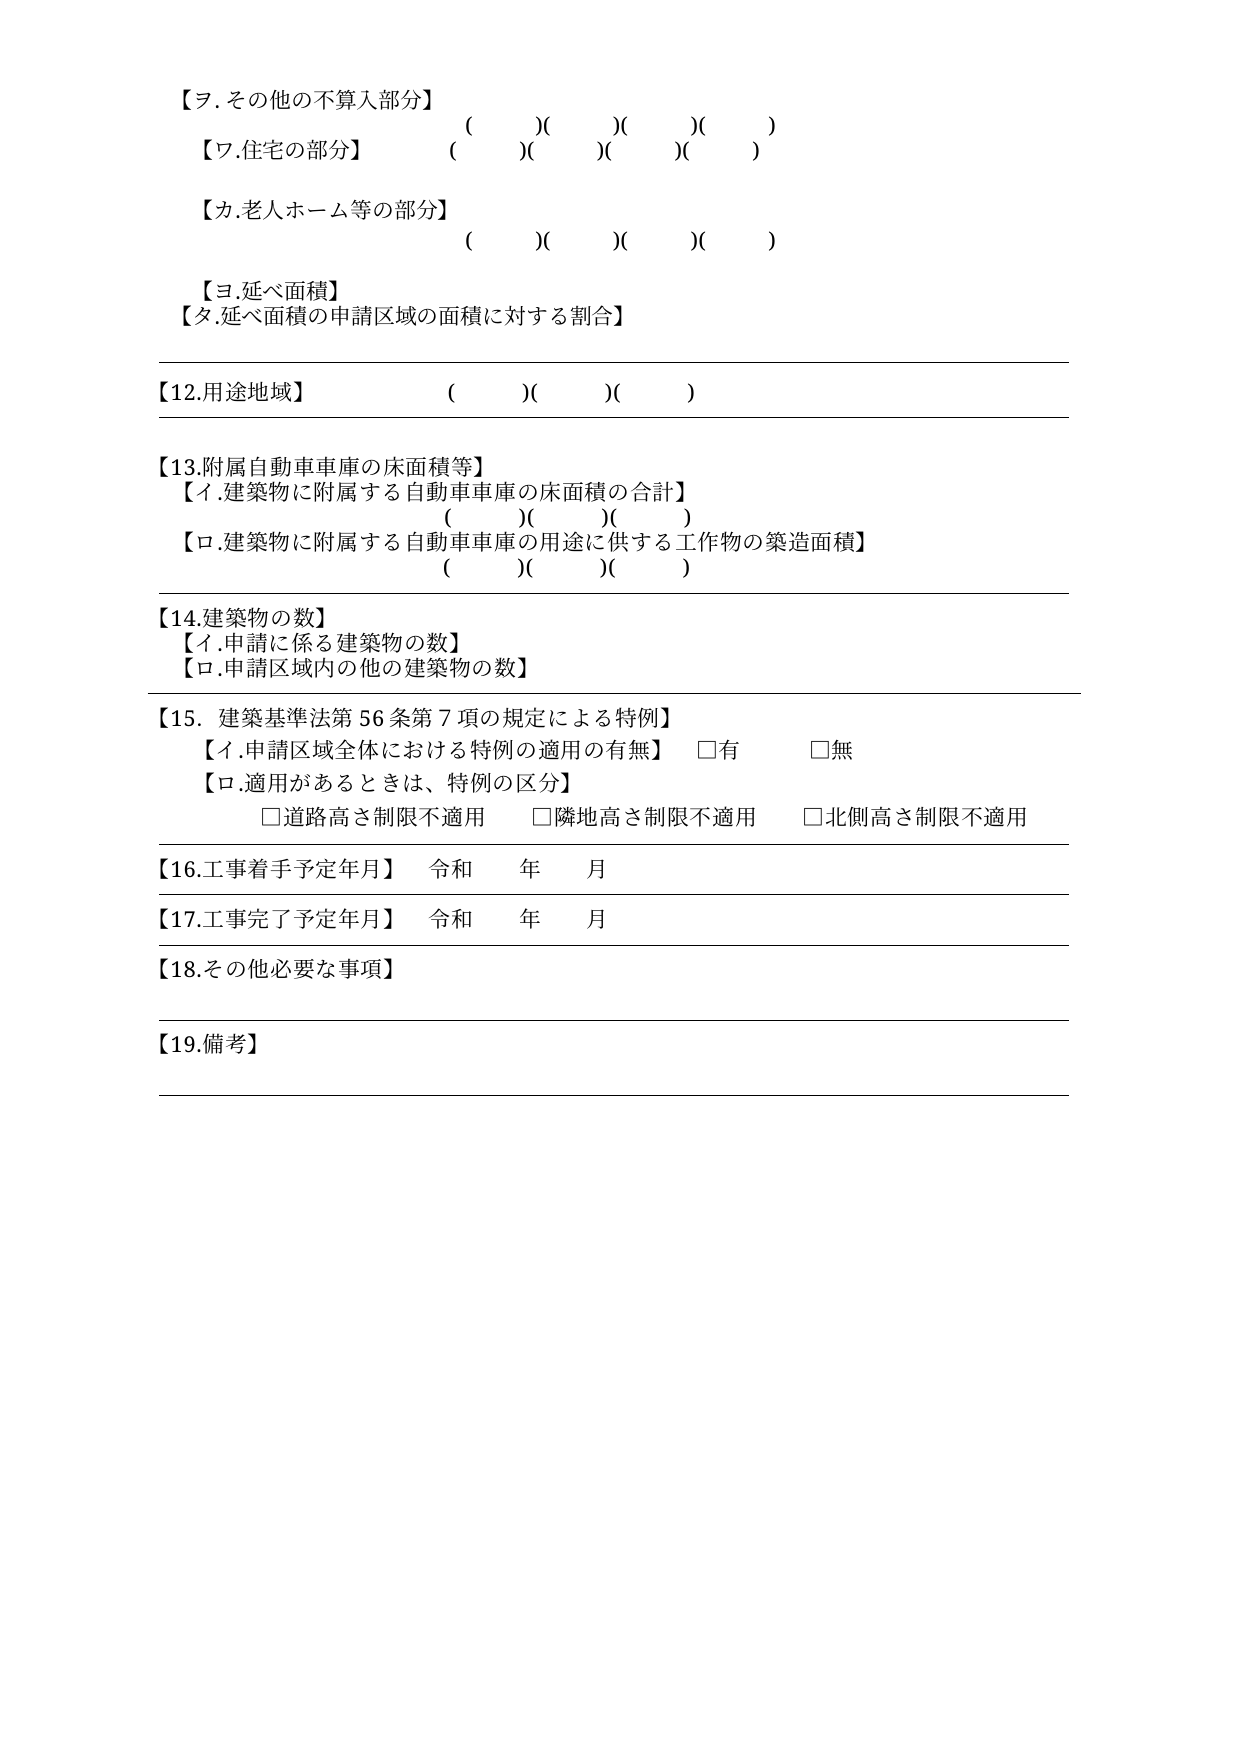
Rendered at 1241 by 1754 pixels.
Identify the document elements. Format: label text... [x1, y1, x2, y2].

text 【15．建築基準法第56条第７項の規定による特例】 [148, 706, 1092, 731]
text 【イ.申請区域全体における特例の適用の有無】 □有 □無 [148, 731, 1092, 765]
text 【16.工事着手予定年月】 令和 年 月 [148, 857, 1092, 882]
text □道路高さ制限不適用 □隣地高さ制限不適用 □北側高さ制限不適用 [148, 798, 1092, 832]
text 【14.建築物の数】 [148, 606, 1092, 631]
text 【ロ.申請区域内の他の建築物の数】 [148, 656, 1092, 681]
text 【ヲ. その他の不算入部分】 [148, 89, 1092, 114]
text ( )( )( ) [148, 506, 1092, 531]
text 【ロ.建築物に附属する自動車車庫の用途に供する工作物の築造面積】 [148, 531, 1092, 556]
text 【12.用途地域】 ( )( )( ) [148, 380, 1092, 405]
text ( )( )( ) [148, 556, 1092, 581]
text ( )( )( )( ) [148, 225, 1092, 255]
text 【ワ.住宅の部分】 ( )( )( )( ) [148, 139, 1092, 164]
text 【イ.建築物に附属する自動車車庫の床面積の合計】 [148, 480, 1092, 506]
text 【13.附属自動車車庫の床面積等】 [148, 455, 1092, 480]
text 【ヨ.延べ面積】 [148, 280, 1092, 305]
text 【イ.申請に係る建築物の数】 [148, 631, 1092, 656]
text 【カ.老人ホーム等の部分】 [148, 193, 1092, 225]
text 【17.工事完了予定年月】 令和 年 月 [148, 907, 1092, 932]
text ( )( )( )( ) [148, 114, 1092, 139]
text 【ロ.適用があるときは、特例の区分】 [148, 765, 1092, 798]
text 【18.その他必要な事項】 [148, 958, 1092, 983]
text 【19.備考】 [148, 1033, 1092, 1058]
text 【タ.延べ面積の申請区域の面積に対する割合】 [148, 305, 1092, 330]
